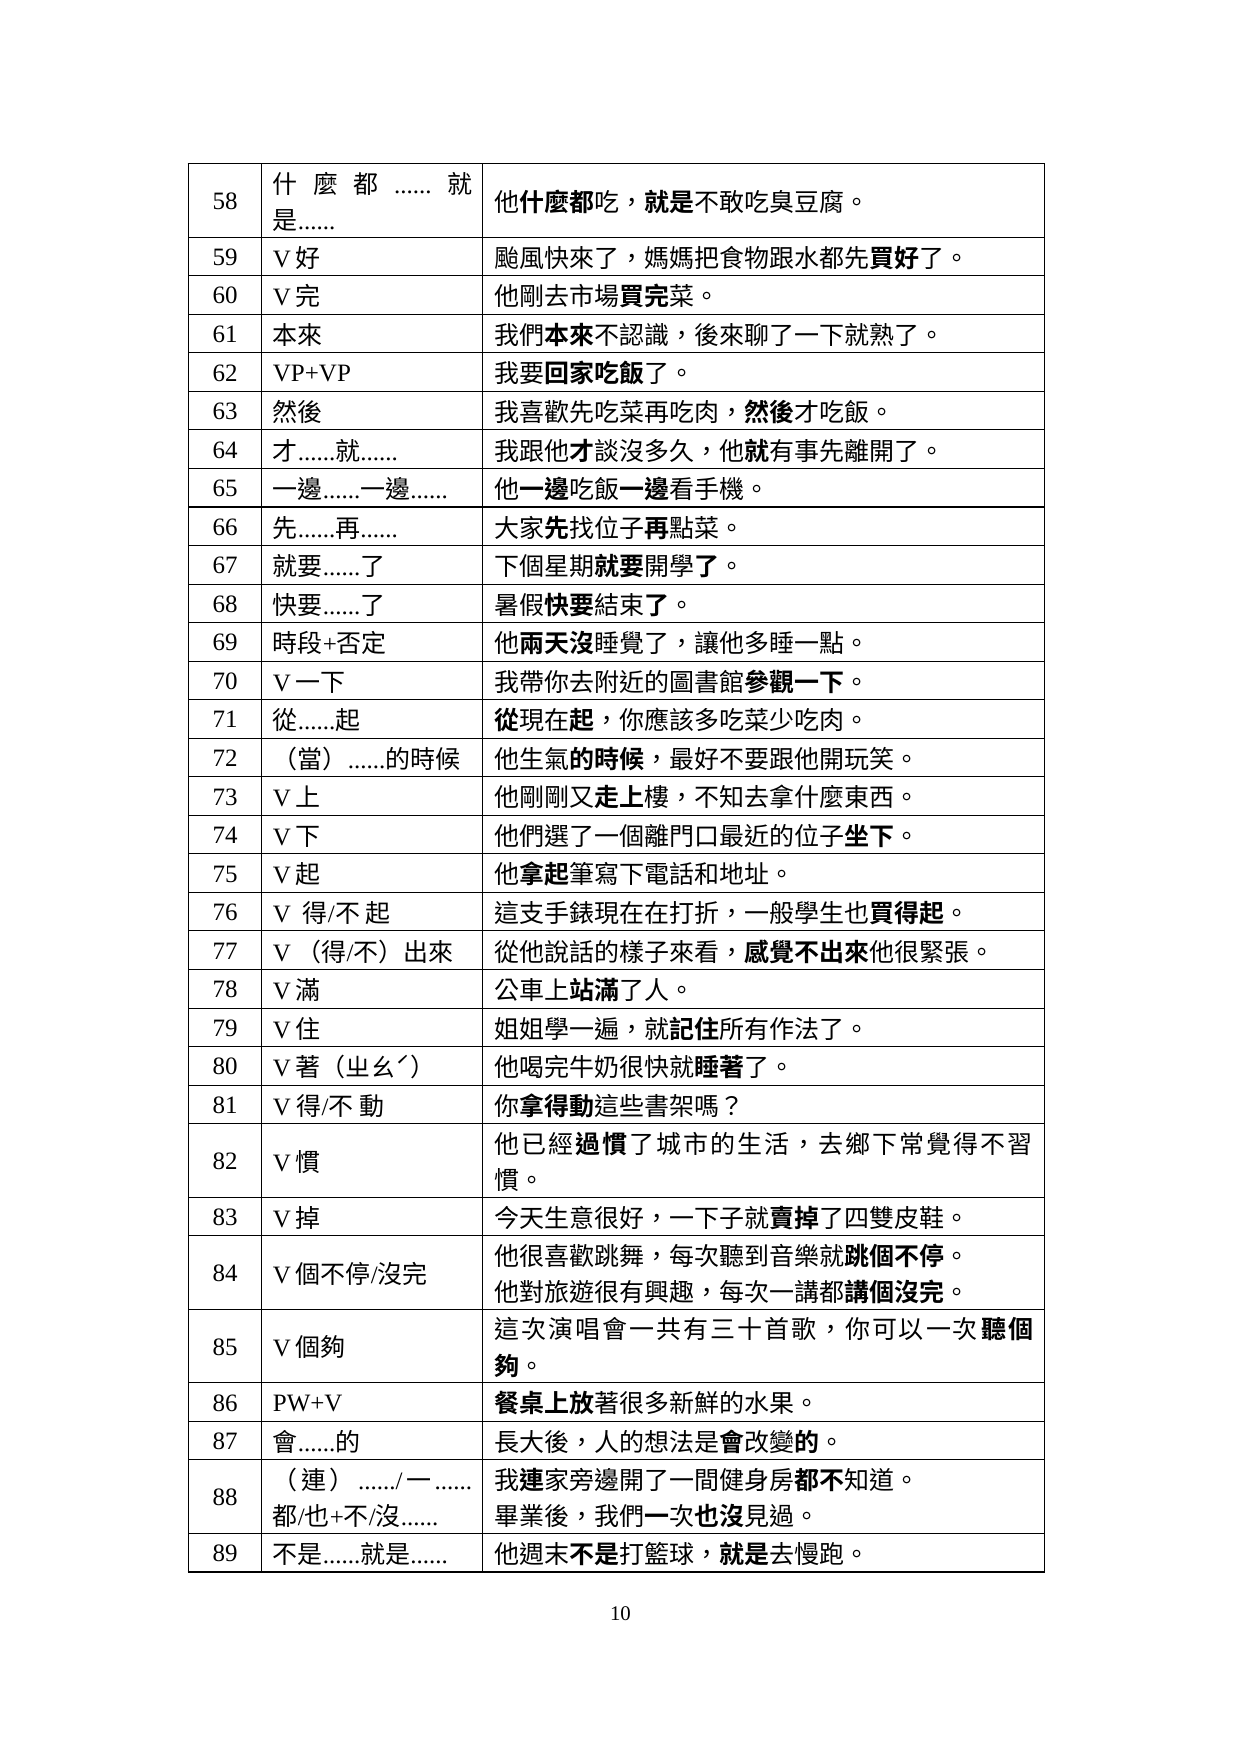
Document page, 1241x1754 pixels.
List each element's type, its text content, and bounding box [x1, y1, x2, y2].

table_cell 73 [189, 777, 261, 815]
table_cell 我喜歡先吃菜再吃肉，然後才吃飯。 [483, 392, 1044, 429]
table_cell 75 [189, 854, 261, 892]
table_cell V個不停/沒完 [262, 1236, 482, 1309]
table_cell 他一邊吃飯一邊看手機。 [483, 469, 1044, 506]
table_cell 88 [189, 1460, 261, 1533]
table_cell 他生氣的時候，最好不要跟他開玩笑。 [483, 739, 1044, 776]
table_cell 他兩天沒睡覺了，讓他多睡一點。 [483, 623, 1044, 661]
table_cell 時段+否定 [262, 623, 482, 661]
table_cell 這次演唱會一共有三十首歌，你可以一次聽個夠。 [483, 1310, 1044, 1382]
table_cell V完 [262, 276, 482, 314]
table_cell 今天生意很好，一下子就賣掉了四雙皮鞋。 [483, 1198, 1044, 1235]
table_cell （當）......的時候 [262, 739, 482, 776]
table_cell V （得/不）出來 [262, 931, 482, 969]
table_cell V住 [262, 1009, 482, 1046]
table_cell 他拿起筆寫下電話和地址。 [483, 854, 1044, 892]
table_cell 公車上站滿了人。 [483, 970, 1044, 1007]
table_cell 你拿得動這些書架嗎？ [483, 1086, 1044, 1123]
table_cell 71 [189, 700, 261, 738]
table_cell 他很喜歡跳舞，每次聽到音樂就跳個不停。 他對旅遊很有興趣，每次一講都講個沒完。 [483, 1236, 1044, 1309]
table_cell 不是......就是...... [262, 1534, 482, 1571]
table_cell 59 [189, 238, 261, 275]
table_cell 70 [189, 662, 261, 699]
table_cell 68 [189, 585, 261, 622]
table_cell 我連家旁邊開了一間健身房都不知道。 畢業後，我們一次也沒見過。 [483, 1460, 1044, 1533]
table_cell V滿 [262, 970, 482, 1007]
table_cell 他喝完牛奶很快就睡著了。 [483, 1047, 1044, 1084]
table_cell 69 [189, 623, 261, 661]
table_cell V上 [262, 777, 482, 815]
table_cell 81 [189, 1086, 261, 1123]
table_cell 87 [189, 1422, 261, 1459]
table_cell V慣 [262, 1124, 482, 1197]
table_cell 79 [189, 1009, 261, 1046]
table_cell V起 [262, 854, 482, 892]
table_cell 他剛剛又走上樓，不知去拿什麼東西。 [483, 777, 1044, 815]
table_cell （連）....../一......都/也+不/沒...... [262, 1460, 482, 1533]
table_cell 61 [189, 315, 261, 352]
table_cell 76 [189, 893, 261, 930]
table_cell 他什麼都吃，就是不敢吃臭豆腐。 [483, 164, 1044, 237]
table_cell 下個星期就要開學了。 [483, 546, 1044, 583]
table_cell 82 [189, 1124, 261, 1197]
table_cell 然後 [262, 392, 482, 429]
table_cell 74 [189, 816, 261, 853]
table_cell V著（ㄓㄠˊ） [262, 1047, 482, 1084]
table_cell 大家先找位子再點菜。 [483, 508, 1044, 545]
table_cell 一邊......一邊...... [262, 469, 482, 506]
table_cell 快要......了 [262, 585, 482, 622]
table_cell 85 [189, 1310, 261, 1382]
table_cell 會......的 [262, 1422, 482, 1459]
table_cell 66 [189, 508, 261, 545]
table_cell V掉 [262, 1198, 482, 1235]
table_cell 86 [189, 1383, 261, 1421]
table_cell V 得/不 起 [262, 893, 482, 930]
table_cell 餐桌上放著很多新鮮的水果。 [483, 1383, 1044, 1421]
table_cell V個夠 [262, 1310, 482, 1382]
table_cell 從......起 [262, 700, 482, 738]
table_cell 62 [189, 353, 261, 391]
table_cell 他剛去市場買完菜。 [483, 276, 1044, 314]
table_cell V下 [262, 816, 482, 853]
table_cell 60 [189, 276, 261, 314]
table_cell 從現在起，你應該多吃菜少吃肉。 [483, 700, 1044, 738]
table_cell 暑假快要結束了。 [483, 585, 1044, 622]
table_cell 58 [189, 164, 261, 237]
table_cell 83 [189, 1198, 261, 1235]
table_cell 我跟他才談沒多久，他就有事先離開了。 [483, 430, 1044, 468]
table_cell 才......就...... [262, 430, 482, 468]
table_cell 我帶你去附近的圖書館參觀一下。 [483, 662, 1044, 699]
table_cell 颱風快來了，媽媽把食物跟水都先買好了。 [483, 238, 1044, 275]
table_cell 77 [189, 931, 261, 969]
table_cell 72 [189, 739, 261, 776]
table_cell 我們本來不認識，後來聊了一下就熟了。 [483, 315, 1044, 352]
table_cell VP+VP [262, 353, 482, 391]
table_cell 67 [189, 546, 261, 583]
table_cell 就要......了 [262, 546, 482, 583]
table_cell 63 [189, 392, 261, 429]
table_cell 他週末不是打籃球，就是去慢跑。 [483, 1534, 1044, 1571]
table_cell V 得/不 動 [262, 1086, 482, 1123]
table_cell 他已經過慣了城市的生活，去鄉下常覺得不習慣。 [483, 1124, 1044, 1197]
table_cell 89 [189, 1534, 261, 1571]
table_cell 姐姐學一遍，就記住所有作法了。 [483, 1009, 1044, 1046]
table_cell 本來 [262, 315, 482, 352]
table_cell 84 [189, 1236, 261, 1309]
table_cell 這支手錶現在在打折，一般學生也買得起。 [483, 893, 1044, 930]
table_cell 65 [189, 469, 261, 506]
table_cell 他們選了一個離門口最近的位子坐下。 [483, 816, 1044, 853]
table_cell 我要回家吃飯了。 [483, 353, 1044, 391]
table_cell PW+V [262, 1383, 482, 1421]
table_cell 長大後，人的想法是會改變的。 [483, 1422, 1044, 1459]
table_cell 從他說話的樣子來看，感覺不出來他很緊張。 [483, 931, 1044, 969]
table_cell 78 [189, 970, 261, 1007]
table_cell V一下 [262, 662, 482, 699]
table_cell 64 [189, 430, 261, 468]
table_cell 先......再...... [262, 508, 482, 545]
table_cell V好 [262, 238, 482, 275]
table_cell 80 [189, 1047, 261, 1084]
table_cell 什麼都......就是...... [262, 164, 482, 237]
